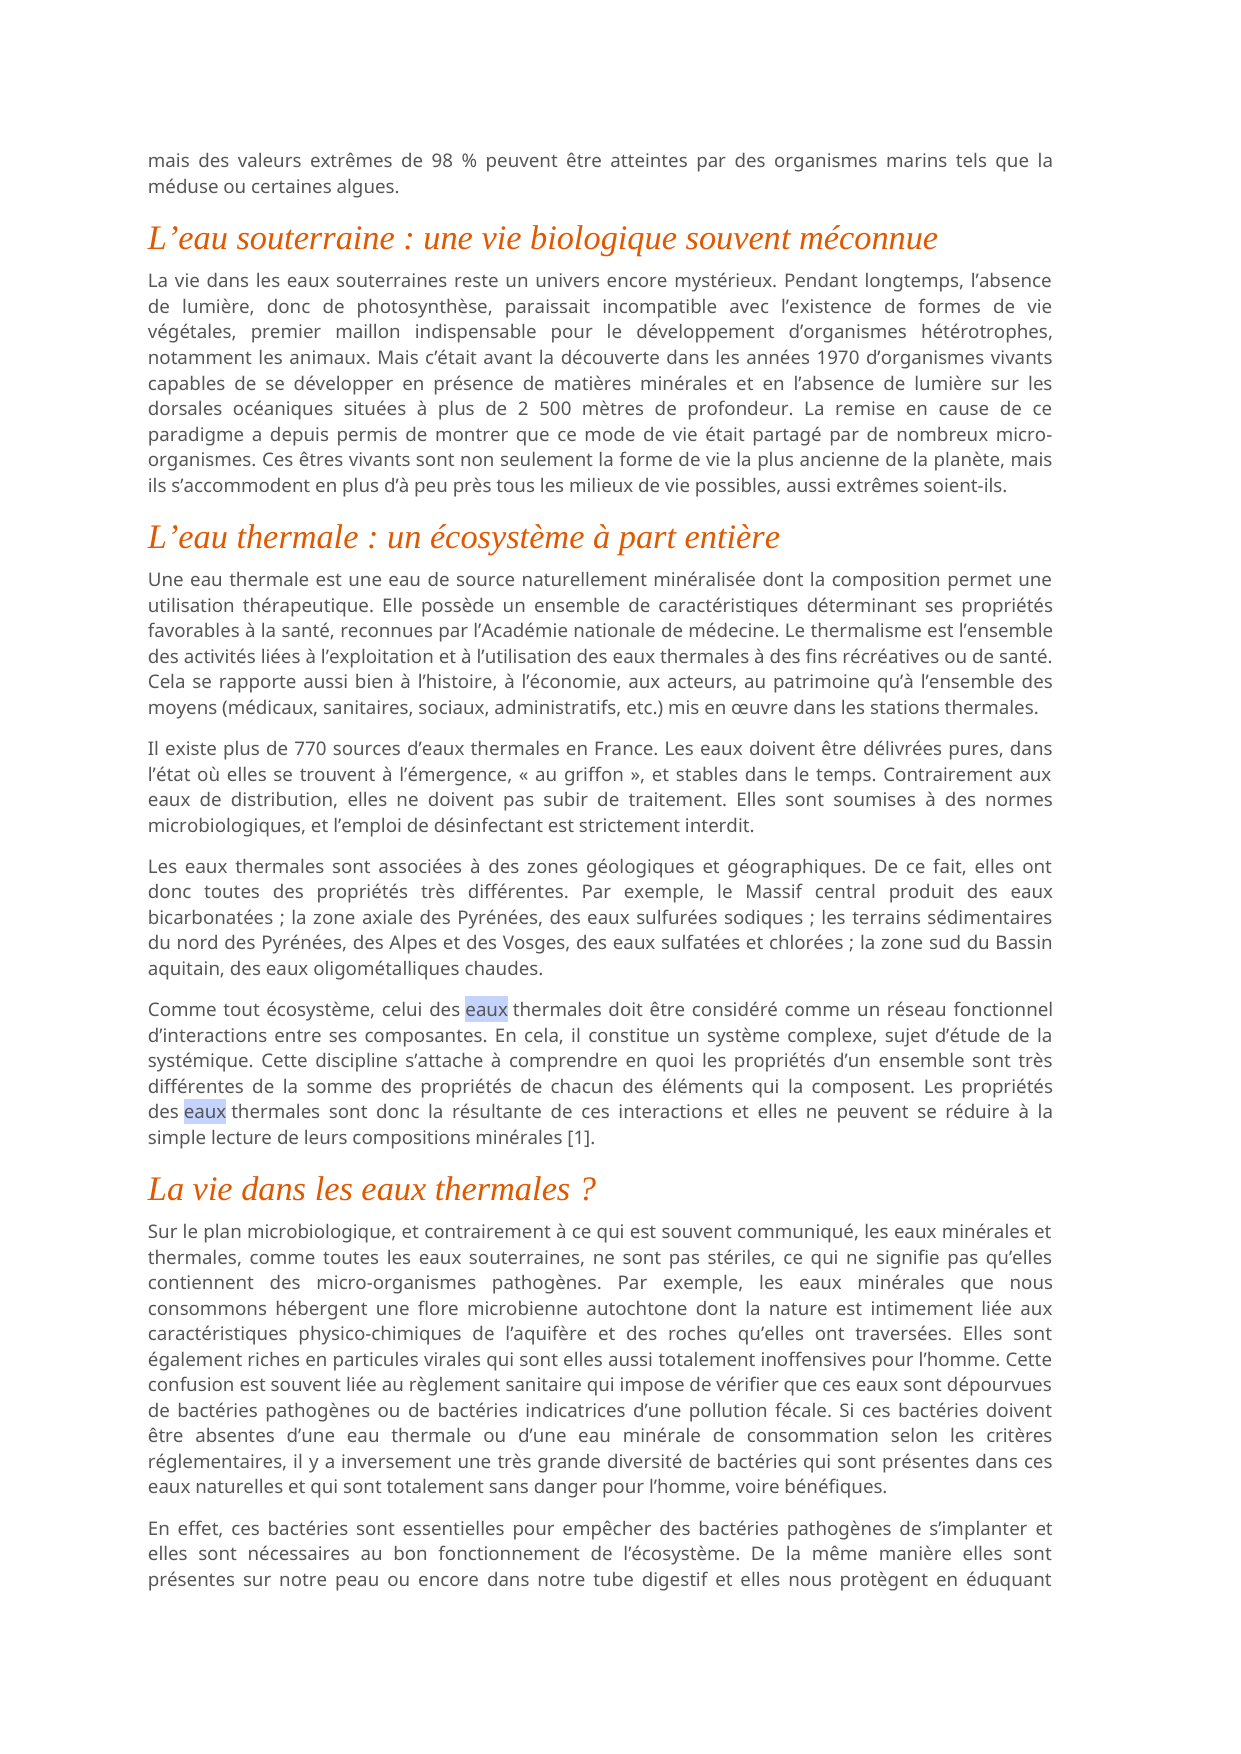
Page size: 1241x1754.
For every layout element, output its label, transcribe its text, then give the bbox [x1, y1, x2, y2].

table_header L’eau thermale : un écosystème à part entière [148, 513, 787, 563]
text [148, 1515, 1053, 1592]
table_header L’eau souterraine : une vie biologique souvent méconnue [148, 214, 945, 265]
text Sur le plan microbiologique, et contrairement à ce qui est souvent communiqué, les eaux minérales et thermales, comme toutes les eaux souterraines, ne sont pas stériles, ce qui ne signifie pas qu’elles contiennent des micro-organismes pathogènes. Par exemple, les eaux minérales que nous consommons hébergent une flore microbienne autochtone dont la nature est intimement liée aux caractéristiques physico-chimiques de l’aquifère et des roches qu’elles ont traversées. Elles sont également riches en particules virales qui sont elles aussi totalement inoffensives pour l’homme. Cette confusion est souvent liée au règlement sanitaire qui impose de vérifier que ces eaux sont dépourvues de bactéries pathogènes ou de bactéries indicatrices d’une pollution fécale. Si ces bactéries doivent être absentes d’une eau thermale ou d’une eau minérale de consommation selon les critères réglementaires, il y a inversement une très grande diversité de bactéries qui sont présentes dans ces eaux naturelles et qui sont totalement sans danger pour l’homme, voire bénéfiques. [148, 1219, 1053, 1499]
text Les eaux thermales sont associées à des zones géologiques et géographiques. De ce fait, elles ont donc toutes des propriétés très différentes. Par exemple, le Massif central produit des eaux bicarbonatées ; la zone axiale des Pyrénées, des eaux sulfurées sodiques ; les terrains sédimentaires du nord des Pyrénées, des Alpes et des Vosges, des eaux sulfatées et chlorées ; la zone sud du Bassin aquitain, des eaux oligométalliques chaudes. [148, 853, 1053, 981]
text Comme tout écosystème, celui des eaux thermales doit être considéré comme un réseau fonctionnel d’interactions entre ses composantes. En cela, il constitue un système complexe, sujet d’étude de la systémique. Cette discipline s’attache à comprendre en quoi les propriétés d’un ensemble sont très différentes de la somme des propriétés de chacun des éléments qui la composent. Les propriétés des eaux thermales sont donc la résultante de ces interactions et elles ne peuvent se réduire à la simple lecture de leurs compositions minérales [1]. [148, 996, 1053, 1149]
text La vie dans les eaux souterraines reste un univers encore mystérieux. Pendant longtemps, l’absence de lumière, donc de photosynthèse, paraissait incompatible avec l’existence de formes de vie végétales, premier maillon indispensable pour le développement d’organismes hétérotrophes, notamment les animaux. Mais c’était avant la découverte dans les années 1970 d’organismes vivants capables de se développer en présence de matières minérales et en l’absence de lumière sur les dorsales océaniques situées à plus de 2 500 mètres de profondeur. La remise en cause de ce paradigme a depuis permis de montrer que ce mode de vie était partagé par de nombreux micro-organismes. Ces êtres vivants sont non seulement la forme de vie la plus ancienne de la planète, mais ils s’accommodent en plus d’à peu près tous les milieux de vie possibles, aussi extrêmes soient-ils. [148, 268, 1053, 497]
text Il existe plus de 770 sources d’eaux thermales en France. Les eaux doivent être délivrées pures, dans l’état où elles se trouvent à l’émergence, « au griffon », et stables dans le temps. Contrairement aux eaux de distribution, elles ne doivent pas subir de traitement. Elles sont soumises à des normes microbiologiques, et l’emploi de désinfectant est strictement interdit. [148, 735, 1053, 837]
text Une eau thermale est une eau de source naturellement minéralisée dont la composition permet une utilisation thérapeutique. Elle possède un ensemble de caractéristiques déterminant ses propriétés favorables à la santé, reconnues par l’Académie nationale de médecine. Le thermalisme est l’ensemble des activités liées à l’exploitation et à l’utilisation des eaux thermales à des fins récréatives ou de santé. Cela se rapporte aussi bien à l’histoire, à l’économie, aux acteurs, au patrimoine qu’à l’ensemble des moyens (médicaux, sanitaires, sociaux, administratifs, etc.) mis en œuvre dans les stations thermales. [148, 567, 1053, 720]
table_header La vie dans les eaux thermales ? [148, 1165, 603, 1216]
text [148, 148, 1053, 199]
